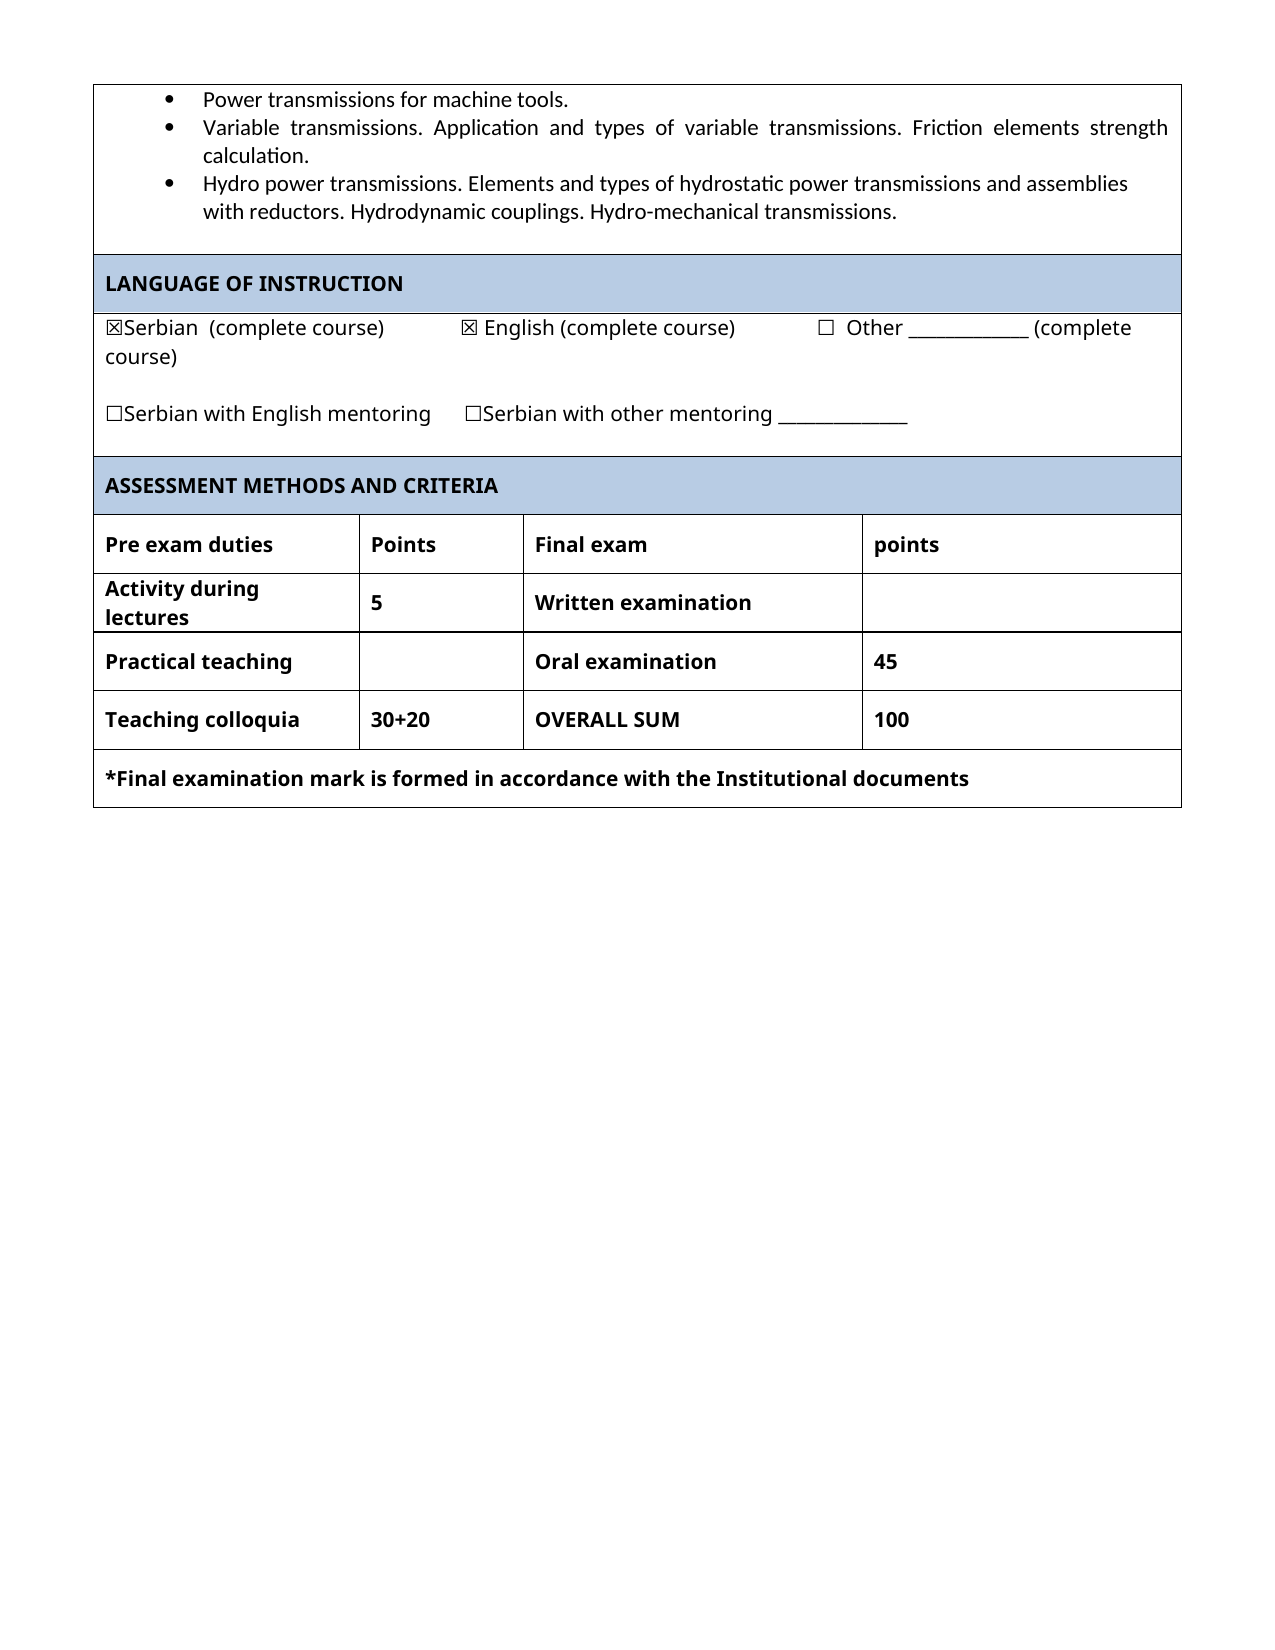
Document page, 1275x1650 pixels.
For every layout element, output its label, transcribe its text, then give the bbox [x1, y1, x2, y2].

table_cell Written examination [524, 574, 862, 631]
table_cell LANGUAGE OF INSTRUCTION [94, 255, 1181, 312]
table_cell [360, 633, 523, 690]
table_cell Activity during lectures [94, 574, 359, 631]
table_cell Serbian (complete course) English (complete course) Other _____________ (complete course) Serbian with English mentoring Serbian with other mentoring ______________ [94, 314, 1181, 456]
table_cell Oral examination [524, 633, 862, 690]
table_cell points [863, 515, 1181, 573]
table_cell 45 [863, 633, 1181, 690]
table_cell Points [360, 515, 523, 573]
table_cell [94, 85, 1181, 254]
table_cell *Final examination mark is formed in accordance with the Institutional documents [94, 750, 1181, 807]
table_cell Final exam [524, 515, 862, 573]
table_cell 30+20 [360, 691, 523, 748]
table_cell 5 [360, 574, 523, 631]
table_cell 100 [863, 691, 1181, 748]
table_cell Pre exam duties [94, 515, 359, 573]
table_cell ASSESSMENT METHODS AND CRITERIA [94, 457, 1181, 514]
table_cell Teaching colloquia [94, 691, 359, 748]
table_cell [863, 574, 1181, 631]
table_cell Practical teaching [94, 633, 359, 690]
table_cell OVERALL SUM [524, 691, 862, 748]
